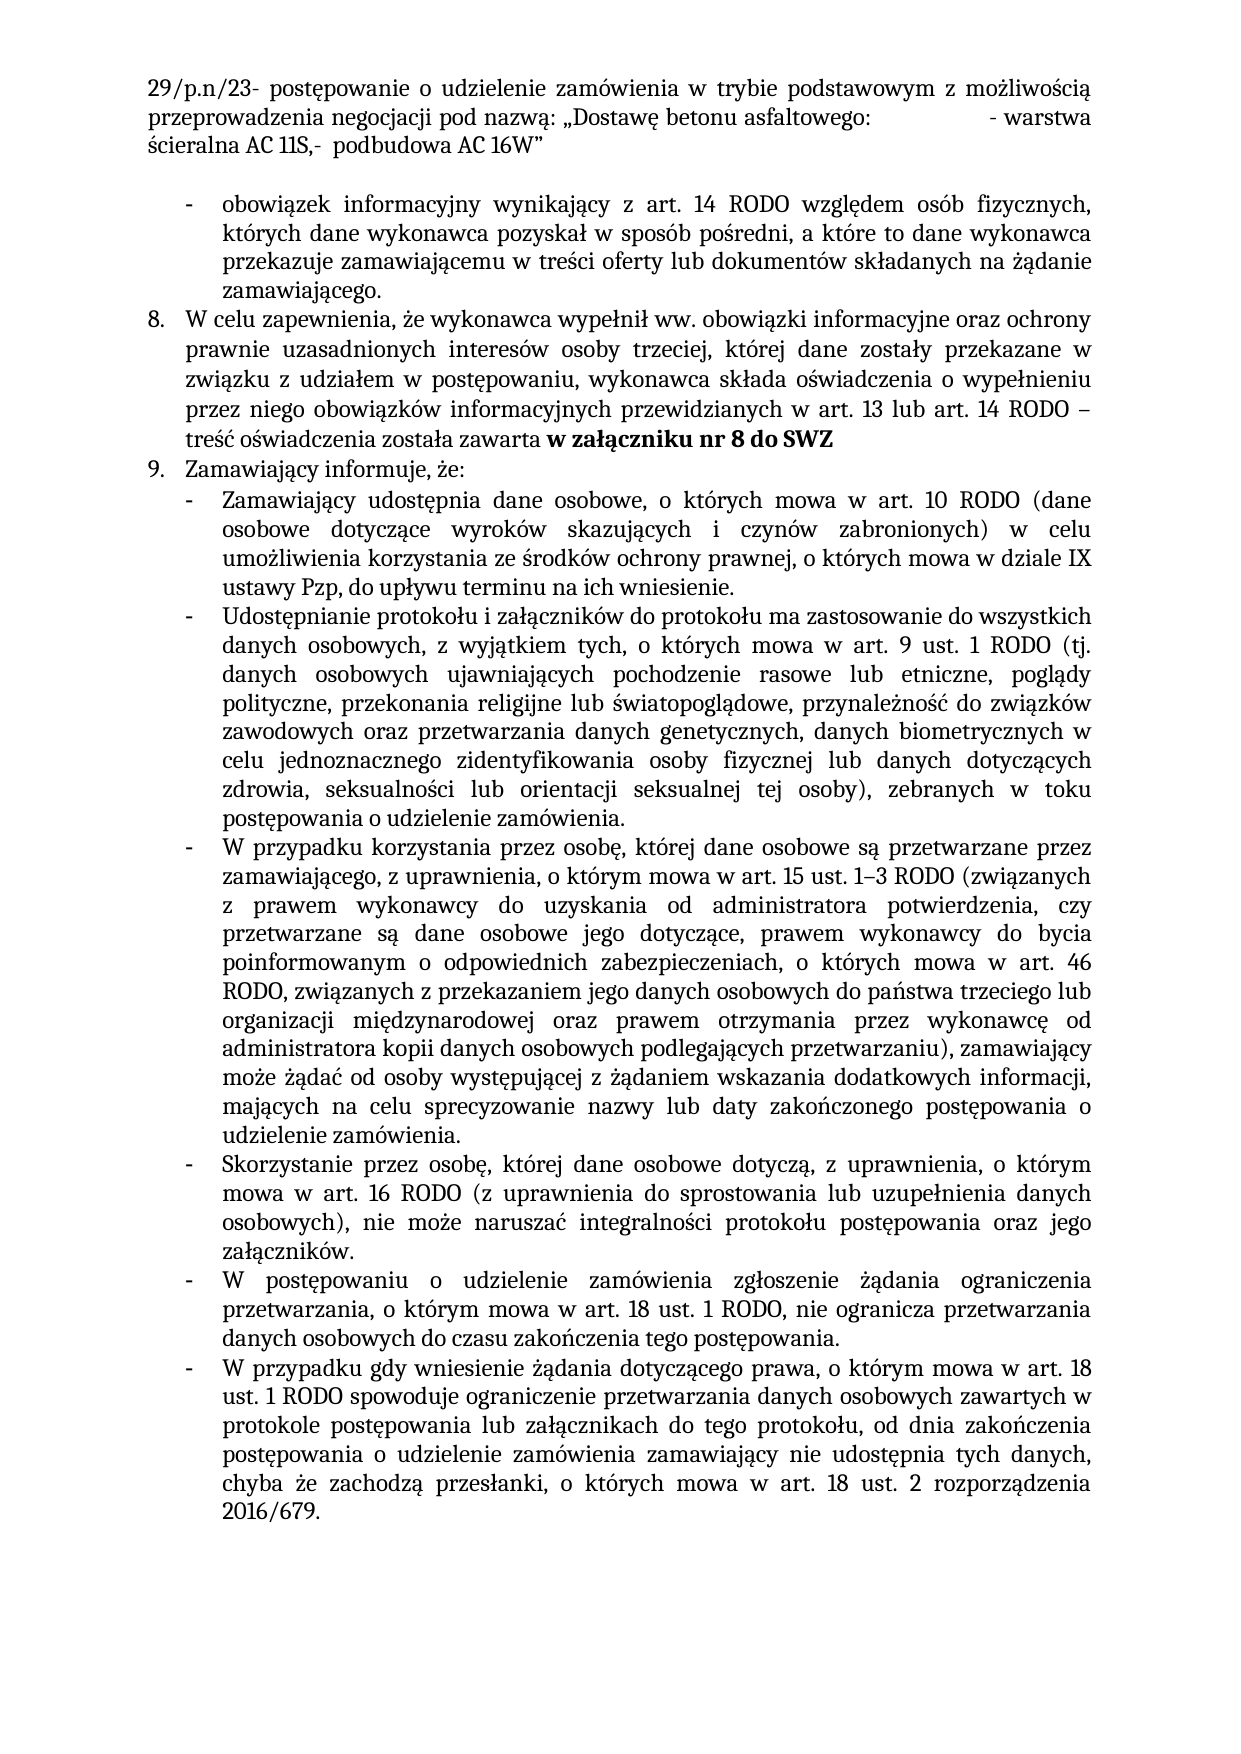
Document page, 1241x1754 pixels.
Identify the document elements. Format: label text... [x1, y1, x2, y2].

list W celu zapewnienia, że wykonawca wypełnił ww. obowiązki informacyjne oraz ochrony prawnie uzasadnionych interesów osoby trzeciej, której dane zostały przekazane w związku z udziałem w postępowaniu, wykonawca składa oświadczenia o wypełnieniu przez niego obowiązków informacyjnych przewidzianych w art. 13 lub art. 14 RODO – treść oświadczenia została zawarta w załączniku nr 8 do SWZ [148, 305, 1093, 454]
list Zamawiający udostępnia dane osobowe, o których mowa w art. 10 RODO (dane osobowe dotyczące wyroków skazujących i czynów zabronionych) w celu umożliwienia korzystania ze środków ochrony prawnej, o których mowa w dziale IX ustawy Pzp, do upływu terminu na ich wniesienie. [185, 485, 1093, 601]
list W postępowaniu o udzielenie zamówienia zgłoszenie żądania ograniczenia przetwarzania, o którym mowa w art. 18 ust. 1 RODO, nie ogranicza przetwarzania danych osobowych do czasu zakończenia tego postępowania. [185, 1265, 1093, 1352]
list Udostępnianie protokołu i załączników do protokołu ma zastosowanie do wszystkich danych osobowych, z wyjątkiem tych, o których mowa w art. 9 ust. 1 RODO (tj. danych osobowych ujawniających pochodzenie rasowe lub etniczne, poglądy polityczne, przekonania religijne lub światopoglądowe, przynależność do związków zawodowych oraz przetwarzania danych genetycznych, danych biometrycznych w celu jednoznacznego zidentyfikowania osoby fizycznej lub danych dotyczących zdrowia, seksualności lub orientacji seksualnej tej osoby), zebranych w toku postępowania o udzielenie zamówienia. [185, 601, 1093, 832]
list Skorzystanie przez osobę, której dane osobowe dotyczą, z uprawnienia, o którym mowa w art. 16 RODO (z uprawnienia do sprostowania lub uzupełnienia danych osobowych), nie może naruszać integralności protokołu postępowania oraz jego załączników. [185, 1149, 1093, 1265]
list W przypadku gdy wniesienie żądania dotyczącego prawa, o którym mowa w art. 18 ust. 1 RODO spowoduje ograniczenie przetwarzania danych osobowych zawartych w protokole postępowania lub załącznikach do tego protokołu, od dnia zakończenia postępowania o udzielenie zamówienia zamawiający nie udostępnia tych danych, chyba że zachodzą przesłanki, o których mowa w art. 18 ust. 2 rozporządzenia 2016/679. [185, 1352, 1093, 1526]
list obowiązek informacyjny wynikający z art. 14 RODO względem osób fizycznych, których dane wykonawca pozyskał w sposób pośredni, a które to dane wykonawca przekazuje zamawiającemu w treści oferty lub dokumentów składanych na żądanie zamawiającego. [185, 189, 1093, 305]
list W przypadku korzystania przez osobę, której dane osobowe są przetwarzane przez zamawiającego, z uprawnienia, o którym mowa w art. 15 ust. 1–3 RODO (związanych z prawem wykonawcy do uzyskania od administratora potwierdzenia, czy przetwarzane są dane osobowe jego dotyczące, prawem wykonawcy do bycia poinformowanym o odpowiednich zabezpieczeniach, o których mowa w art. 46 RODO, związanych z przekazaniem jego danych osobowych do państwa trzeciego lub organizacji międzynarodowej oraz prawem otrzymania przez wykonawcę od administratora kopii danych osobowych podlegających przetwarzaniu), zamawiający może żądać od osoby występującej z żądaniem wskazania dodatkowych informacji, mających na celu sprecyzowanie nazwy lub daty zakończonego postępowania o udzielenie zamówienia. [185, 832, 1093, 1149]
list Zamawiający informuje, że: [148, 455, 1093, 484]
